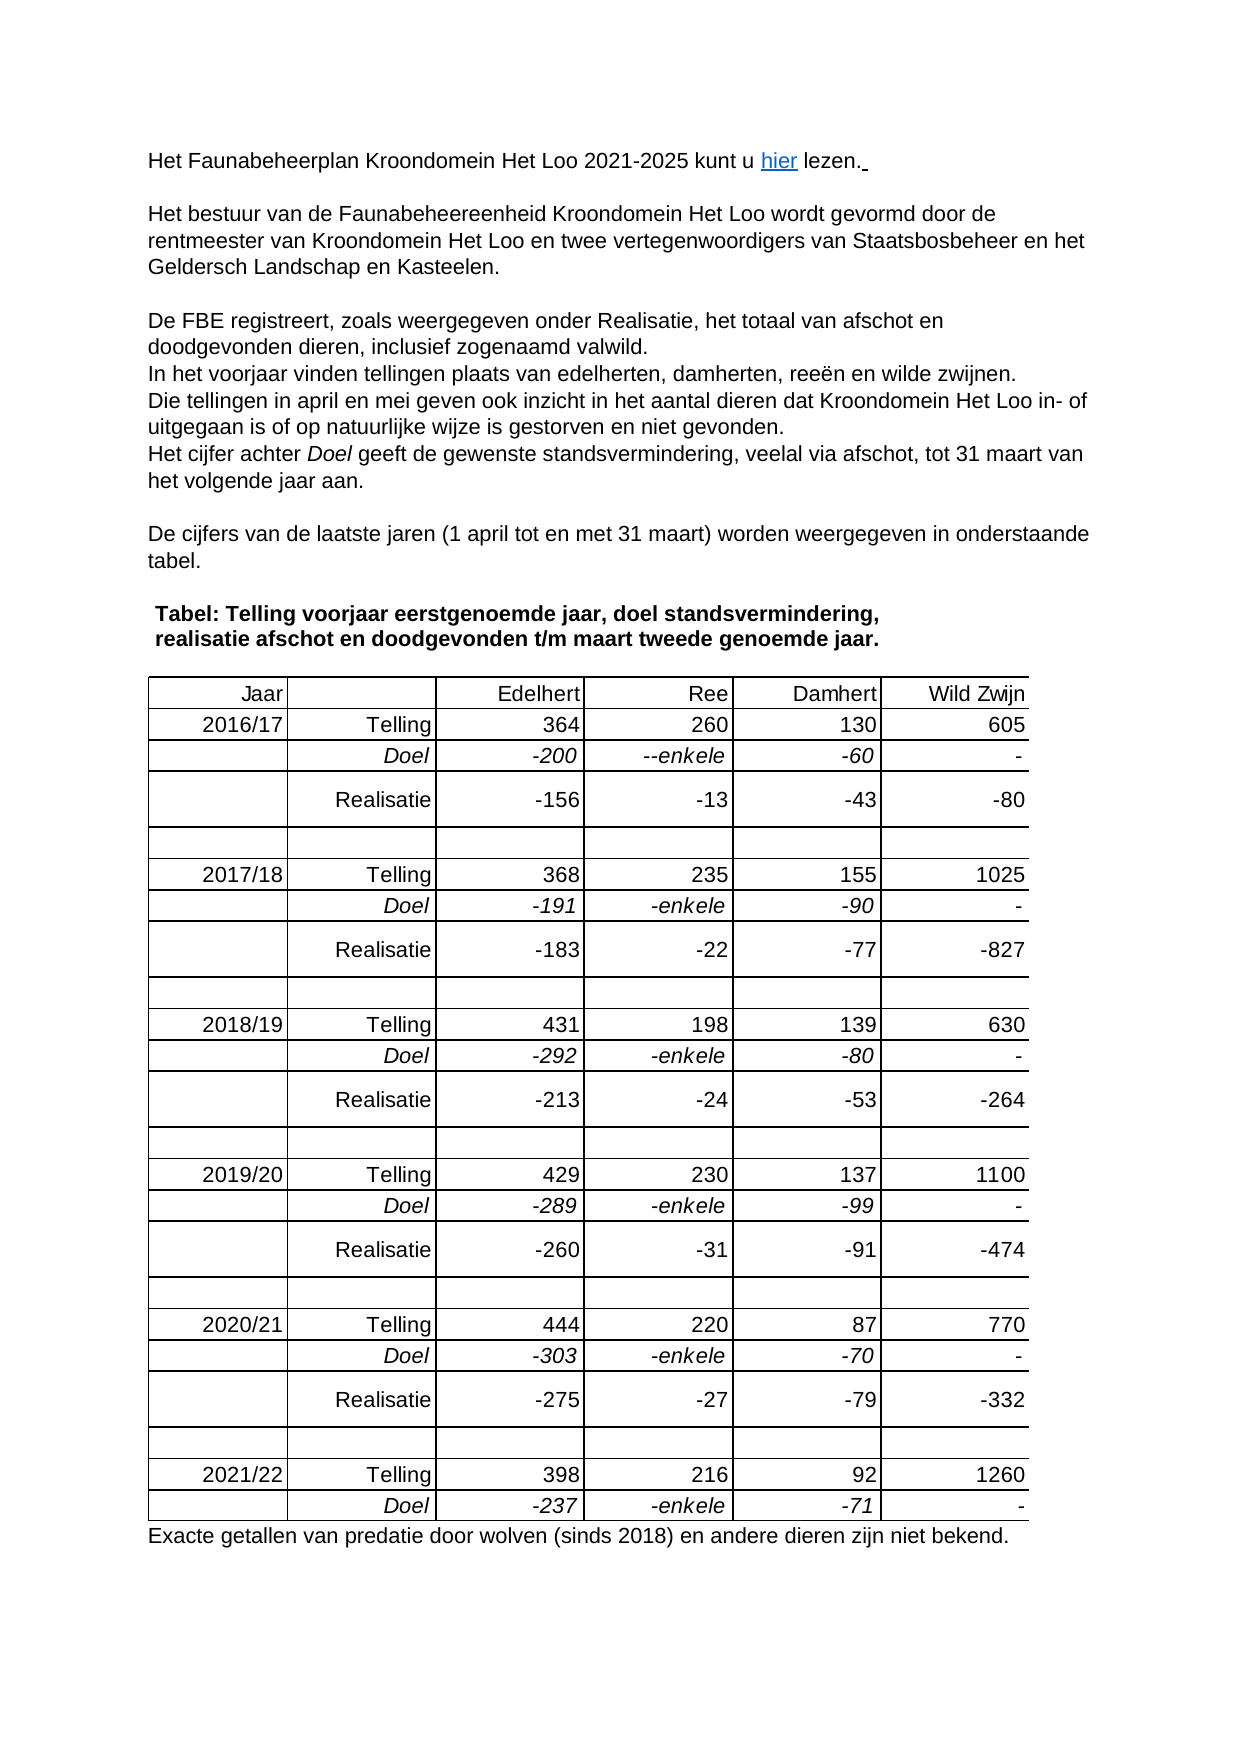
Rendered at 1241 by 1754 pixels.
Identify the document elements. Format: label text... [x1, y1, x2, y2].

text In het voorjaar vinden tellingen plaats van edelherten, damherten, reeën en wilde zwijnen. [148, 361, 1093, 386]
text De FBE registreert, zoals weergegeven onder Realisatie, het totaal van afschot en doodgevonden dieren, inclusief zogenaamd valwild. [148, 308, 1093, 359]
text De cijfers van de laatste jaren (1 april tot en met 31 maart) worden weergegeven in onderstaande tabel. [148, 521, 1093, 573]
text Het cijfer achter Doel geeft de gewenste standsvermindering, veelal via afschot, tot 31 maart van het volgende jaar aan. [148, 441, 1093, 493]
table_header Tabel: Telling voorjaar eerstgenoemde jaar, doel standsvermindering, realisatie afschot en doodgevonden t/m maart tweede genoemde jaar. [148, 601, 910, 676]
text Exacte getallen van predatie door wolven (sinds 2018) en andere dieren zijn niet bekend. [148, 677, 1093, 1548]
text Die tellingen in april en mei geven ook inzicht in het aantal dieren dat Kroondomein Het Loo in- of uitgegaan is of op natuurlijke wijze is gestorven en niet gevonden. [148, 388, 1093, 439]
text Het Faunabeheerplan Kroondomein Het Loo 2021-2025 kunt u hier lezen. [148, 148, 1093, 173]
text Het bestuur van de Faunabeheereenheid Kroondomein Het Loo wordt gevormd door de rentmeester van Kroondomein Het Loo en twee vertegenwoordigers van Staatsbosbeheer en het Geldersch Landschap en Kasteelen. [148, 201, 1093, 279]
